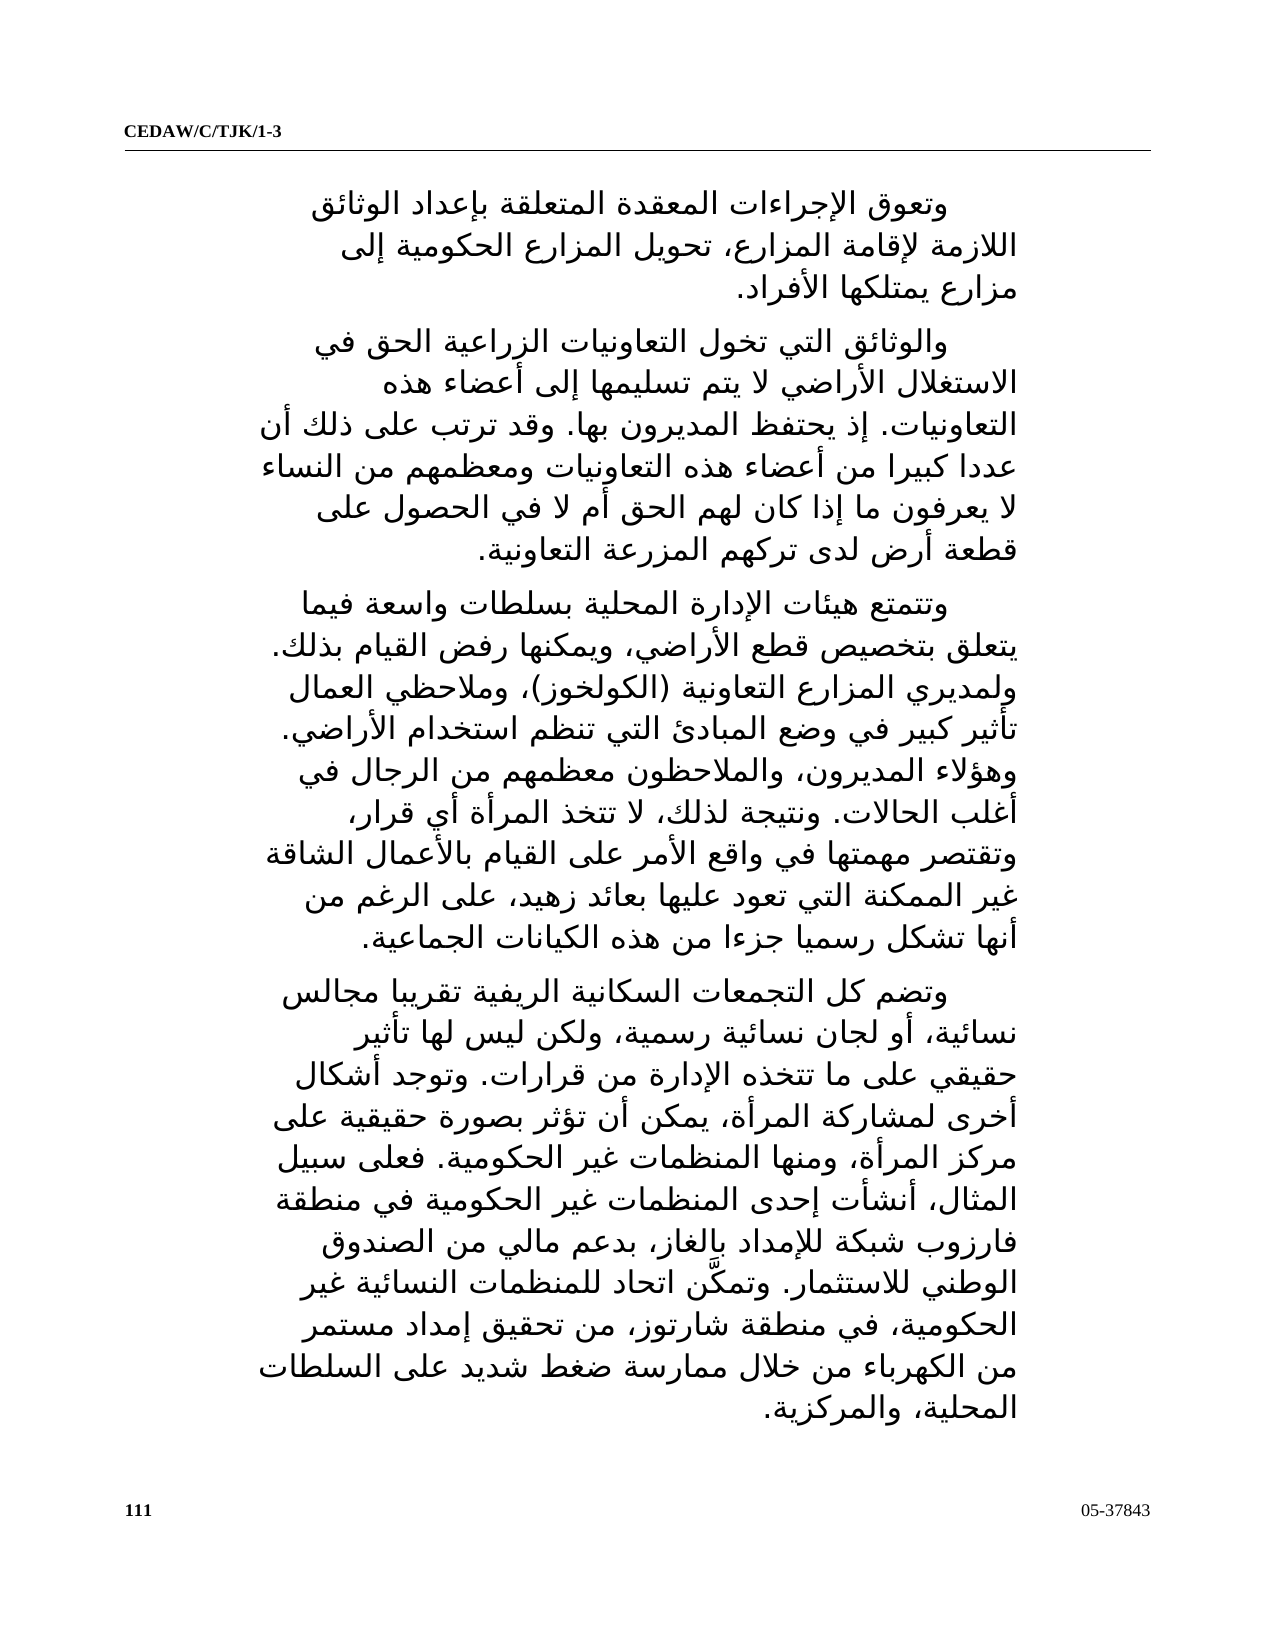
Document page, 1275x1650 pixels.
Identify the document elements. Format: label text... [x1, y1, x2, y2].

text والوثائق التي تخول التعاونيات الزراعية الحق في الاستغلال الأراضي لا يتم تسليمها إلى أعضاء هذه التعاونيات. إذ يحتفظ المديرون بها. وقد ترتب على ذلك أن عددا كبيرا من أعضاء هذه التعاونيات ومعظمهم من النساء لا يعرفون ما إذا كان لهم الحق أم لا في الحصول على قطعة أرض لدى تركهم المزرعة التعاونية. [256, 319, 1018, 569]
text وتتمتع هيئات الإدارة المحلية بسلطات واسعة فيما يتعلق بتخصيص قطع الأراضي، ويمكنها رفض القيام بذلك. ولمديري المزارع التعاونية (الكولخوز)، وملاحظي العمال تأثير كبير في وضع المبادئ التي تنظم استخدام الأراضي. وهؤلاء المديرون، والملاحظون معظمهم من الرجال في أغلب الحالات. ونتيجة لذلك، لا تتخذ المرأة أي قرار، وتقتصر مهمتها في واقع الأمر على القيام بالأعمال الشاقة غير الممكنة التي تعود عليها بعائد زهيد، على الرغم من أنها تشكل رسميا جزءا من هذه الكيانات الجماعية. [256, 581, 1018, 956]
text وتضم كل التجمعات السكانية الريفية تقريبا مجالس نسائية، أو لجان نسائية رسمية، ولكن ليس لها تأثير حقيقي على ما تتخذه الإدارة من قرارات. وتوجد أشكال أخرى لمشاركة المرأة، يمكن أن تؤثر بصورة حقيقية على مركز المرأة، ومنها المنظمات غير الحكومية. فعلى سبيل المثال، أنشأت إحدى المنظمات غير الحكومية في منطقة فارزوب شبكة للإمداد بالغاز، بدعم مالي من الصندوق الوطني للاستثمار. وتمكَّن اتحاد للمنظمات النسائية غير الحكومية، في منطقة شارتوز، من تحقيق إمداد مستمر من الكهرباء من خلال ممارسة ضغط شديد على السلطات المحلية، والمركزية. [256, 969, 1018, 1427]
text وتعوق الإجراءات المعقدة المتعلقة بإعداد الوثائق اللازمة لإقامة المزارع، تحويل المزارع الحكومية إلى مزارع يمتلكها الأفراد. [256, 181, 1018, 306]
